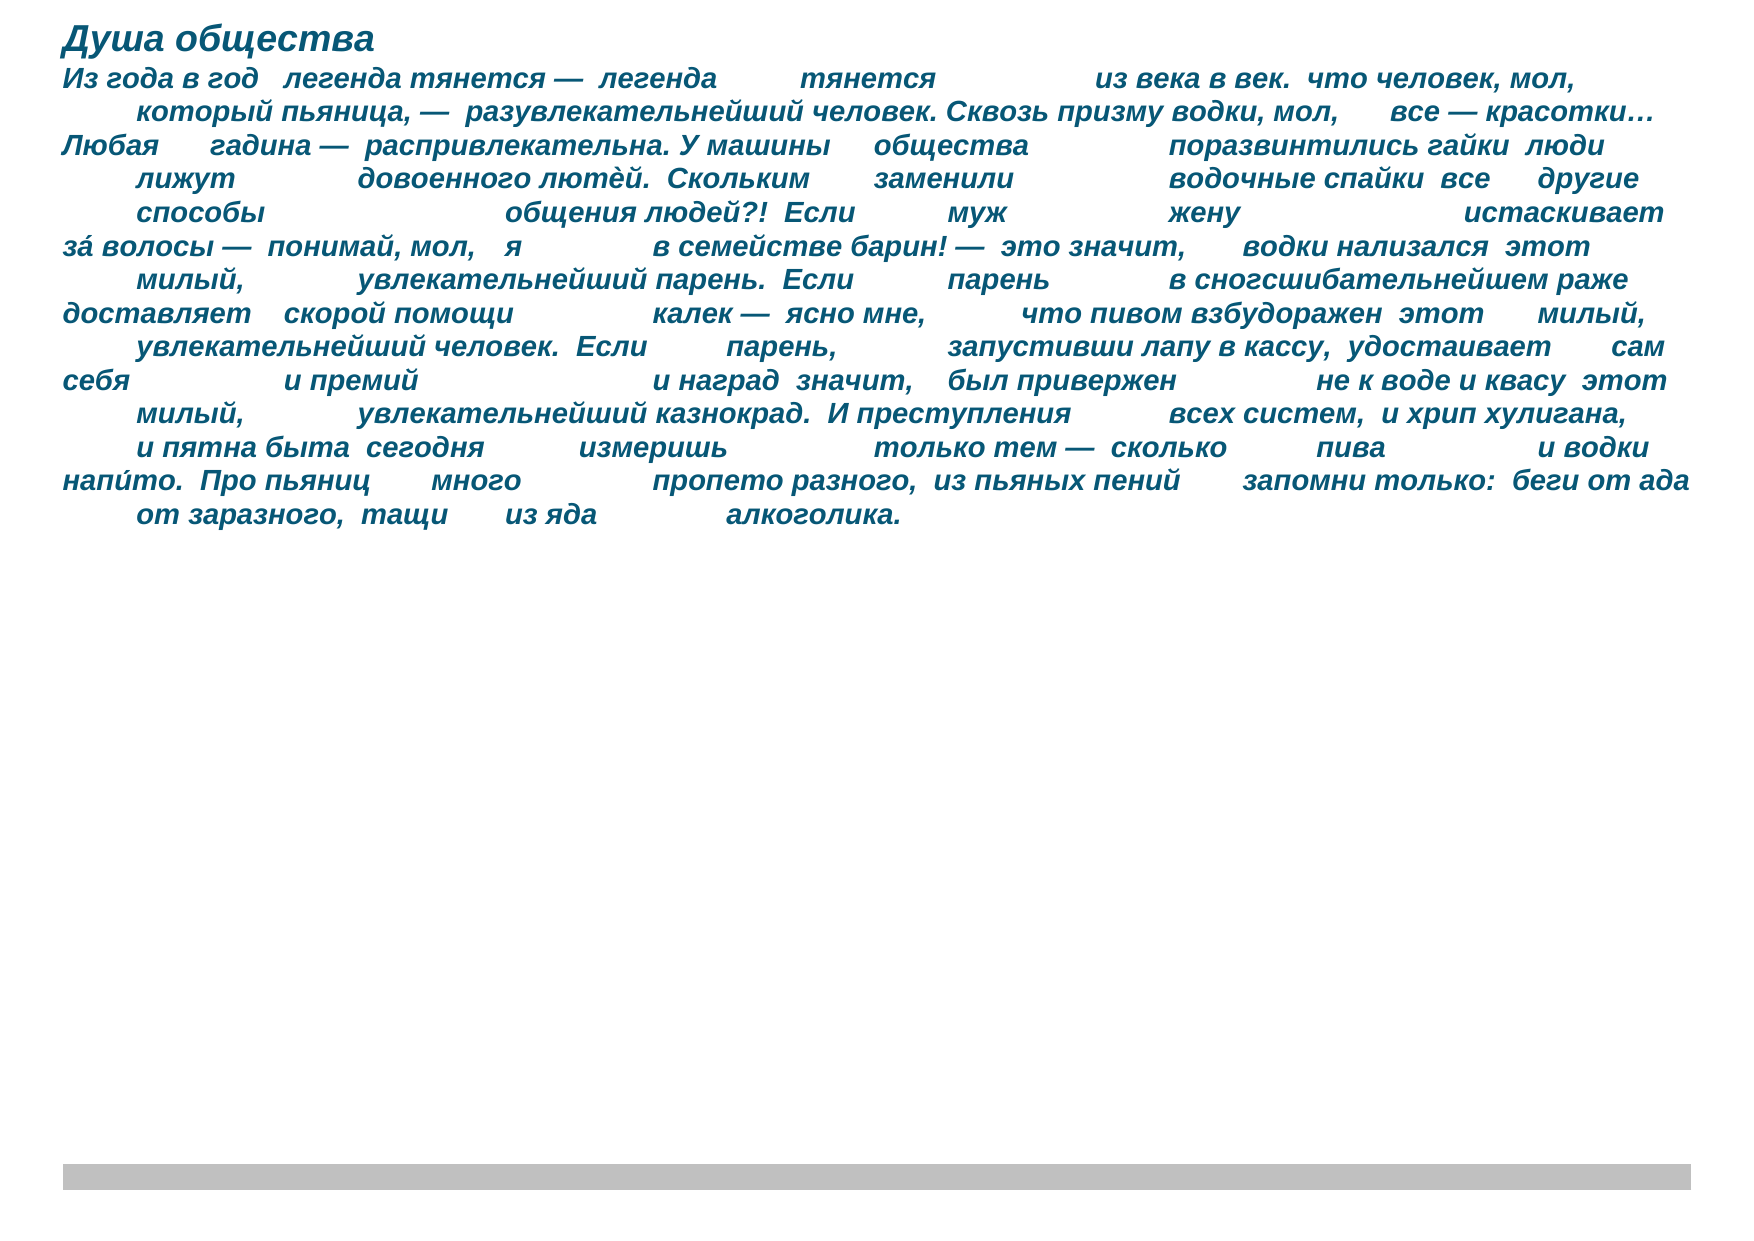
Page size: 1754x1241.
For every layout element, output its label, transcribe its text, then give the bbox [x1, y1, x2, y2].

subtitle Душа общества [62, 17, 1691, 60]
text Из года в год [62, 61, 1691, 530]
